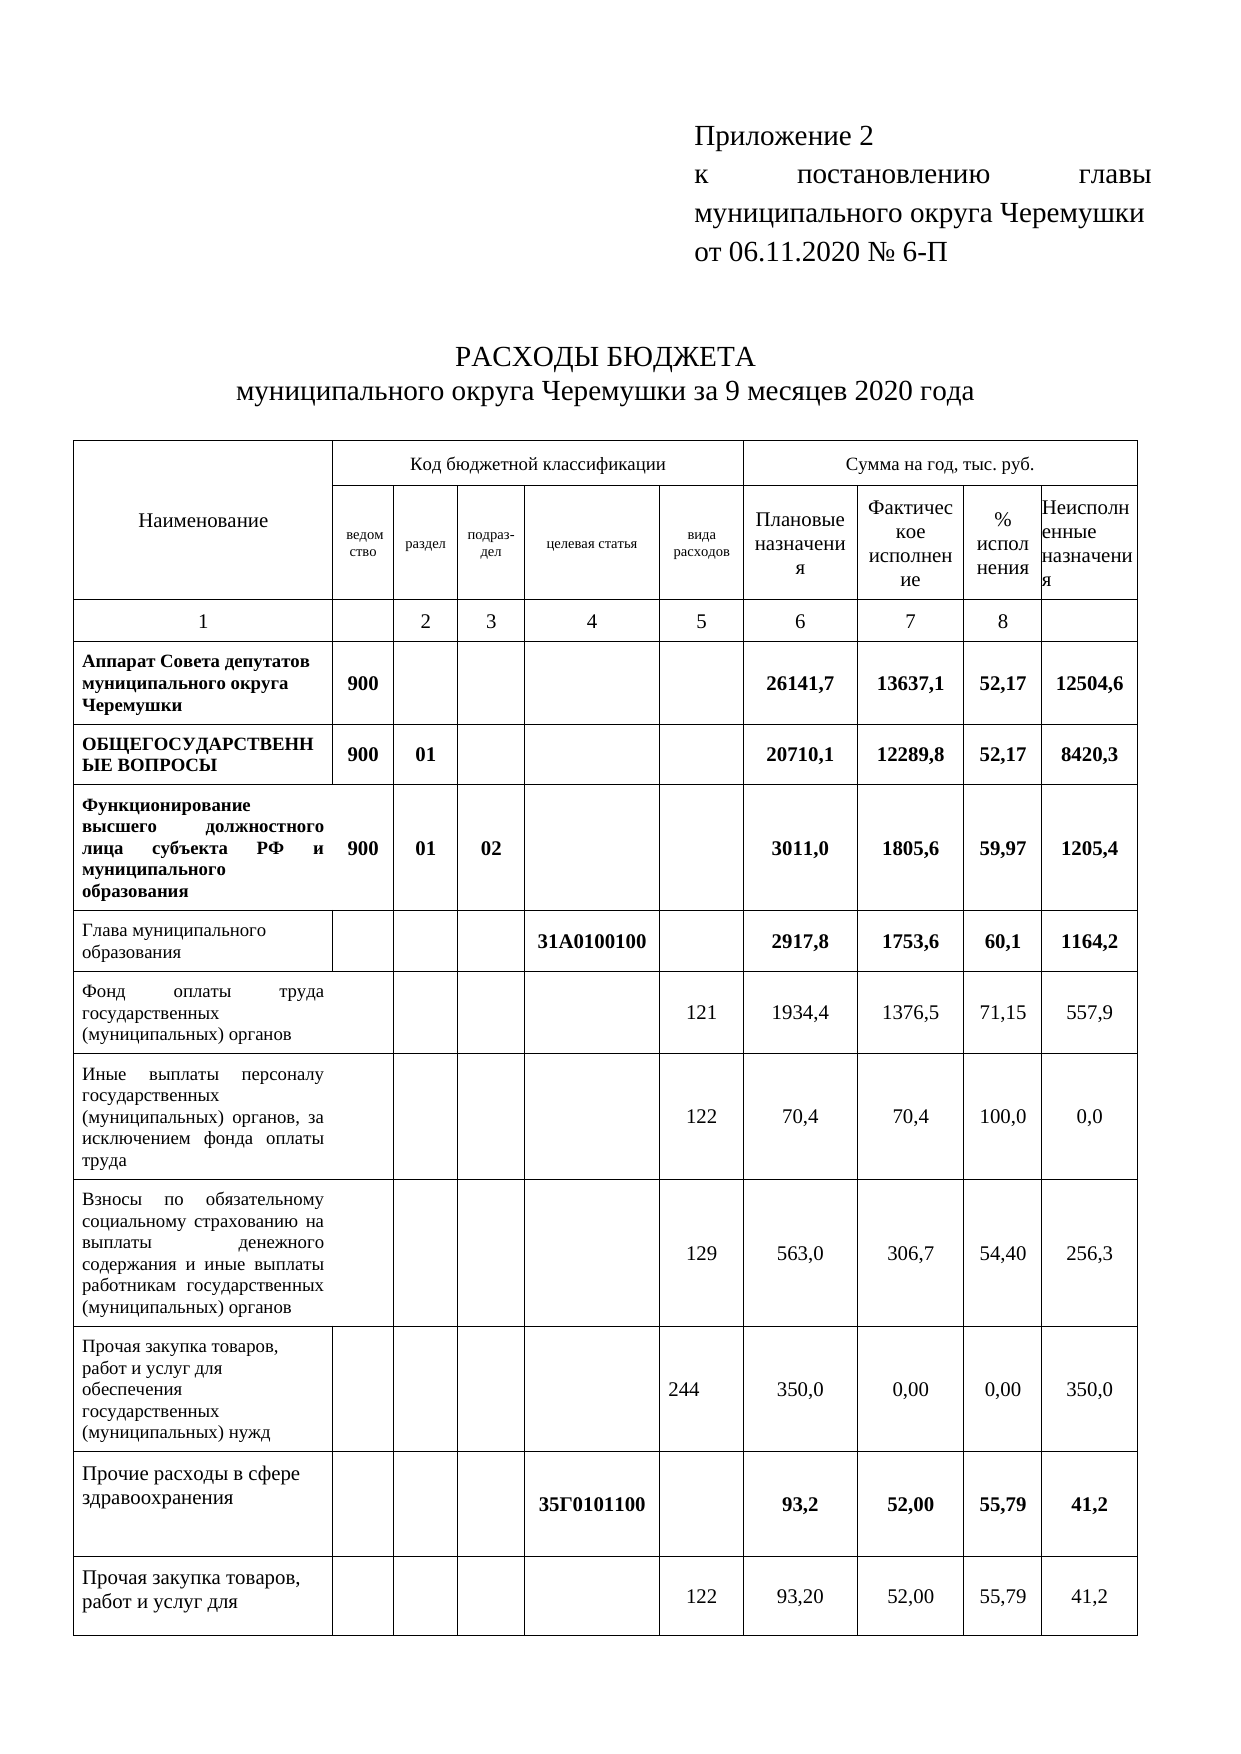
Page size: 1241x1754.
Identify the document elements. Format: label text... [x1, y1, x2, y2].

text к постановлению главы муниципального округа Черемушки [694, 157, 1152, 229]
table_cell [333, 972, 393, 1053]
table_cell 129 [660, 1180, 743, 1326]
table_cell [660, 725, 743, 784]
table_cell 900 [333, 785, 393, 910]
table_cell [394, 1327, 457, 1451]
table_cell 1753,6 [858, 911, 963, 971]
table_cell ОБЩЕГОСУДАРСТВЕННЫЕ ВОПРОСЫ [74, 725, 332, 784]
table_cell [394, 1180, 457, 1326]
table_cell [74, 1557, 332, 1635]
table_cell 20710,1 [744, 725, 857, 784]
table_cell 13637,1 [858, 642, 963, 723]
table_cell 52,00 [858, 1557, 963, 1635]
table_cell [394, 1452, 457, 1556]
table_cell 52,00 [858, 1452, 963, 1556]
table_cell 4 [525, 600, 659, 641]
table_cell 1376,5 [858, 972, 963, 1053]
table_cell [525, 725, 659, 784]
table_cell [525, 1327, 659, 1451]
table_cell 55,79 [964, 1452, 1041, 1556]
table_cell 306,7 [858, 1180, 963, 1326]
table_cell 2917,8 [744, 911, 857, 971]
subtitle РАСХОДЫ БЮДЖЕТА [59, 339, 1152, 373]
subtitle муниципального округа Черемушки за 9 месяцев 2020 года [59, 373, 1152, 406]
table_cell 1934,4 [744, 972, 857, 1053]
table_cell [525, 1557, 659, 1635]
table_cell Фактическое исполнение [858, 486, 963, 599]
table_cell [525, 972, 659, 1053]
table_cell [394, 911, 457, 971]
table_cell 121 [660, 972, 743, 1053]
table_cell 12289,8 [858, 725, 963, 784]
table_cell Прочая закупка товаров, работ и услуг для обеспечения государственных (муниципальных) нужд [74, 1327, 332, 1451]
table_cell подраз-дел [458, 486, 524, 599]
table_cell 31А0100100 [525, 911, 659, 971]
table_cell 12504,6 [1042, 642, 1137, 723]
table_cell [660, 785, 743, 910]
table_cell Прочие расходы в сфере здравоохранения [74, 1452, 332, 1556]
table_cell 122 [660, 1557, 743, 1635]
table_cell 0,0 [1042, 1054, 1137, 1178]
table_cell [458, 725, 524, 784]
table_cell Неисполненные назначения [1042, 486, 1137, 599]
table_cell 93,20 [744, 1557, 857, 1635]
table_cell % исполнения [964, 486, 1041, 599]
table_cell Функционирование высшего должностного лица субъекта РФ и муниципального образования [74, 785, 332, 910]
table_cell 7 [858, 600, 963, 641]
table_cell Аппарат Совета депутатов муниципального округа Черемушки [74, 642, 332, 723]
table_cell [660, 642, 743, 723]
table_cell 1805,6 [858, 785, 963, 910]
table_cell [660, 911, 743, 971]
table_cell 52,17 [964, 642, 1041, 723]
table_cell [525, 1054, 659, 1178]
table_cell 0,00 [858, 1327, 963, 1451]
table_cell [333, 1180, 393, 1326]
table_cell 6 [744, 600, 857, 641]
table_cell [333, 1557, 393, 1635]
table_cell 0,00 [964, 1327, 1041, 1451]
table_cell [458, 911, 524, 971]
table_cell 70,4 [744, 1054, 857, 1178]
table_cell целевая статья [525, 486, 659, 599]
table_cell [458, 1452, 524, 1556]
table_cell [458, 1054, 524, 1178]
table_cell 55,79 [964, 1557, 1041, 1635]
table_cell 70,4 [858, 1054, 963, 1178]
table_cell Фонд оплаты труда государственных (муниципальных) органов [74, 972, 332, 1053]
table_cell 900 [333, 642, 393, 723]
table_cell 54,40 [964, 1180, 1041, 1326]
table_cell [333, 1327, 393, 1451]
table_cell [458, 1557, 524, 1635]
table_cell [660, 1452, 743, 1556]
table_cell [458, 972, 524, 1053]
table_cell 02 [458, 785, 524, 910]
table_cell раздел [394, 486, 457, 599]
table_cell 1 [74, 600, 332, 641]
table_cell 350,0 [744, 1327, 857, 1451]
table_header Наименование [74, 441, 332, 599]
table_cell 26141,7 [744, 642, 857, 723]
table_cell 71,15 [964, 972, 1041, 1053]
table_cell 35Г0101100 [525, 1452, 659, 1556]
table_cell [394, 1054, 457, 1178]
text от 06.11.2020 № 6-П [694, 234, 1152, 267]
table_header Код бюджетной классификации [333, 441, 743, 485]
table_cell 01 [394, 785, 457, 910]
table_cell 3011,0 [744, 785, 857, 910]
table_cell Плановые назначения [744, 486, 857, 599]
table_cell 244 [660, 1327, 743, 1451]
table_cell 256,3 [1042, 1180, 1137, 1326]
table_cell [394, 972, 457, 1053]
table_cell [1042, 600, 1137, 641]
table_cell [458, 1327, 524, 1451]
text Приложение 2 [694, 118, 1152, 152]
table_cell 5 [660, 600, 743, 641]
table_cell 1164,2 [1042, 911, 1137, 971]
table_cell Иные выплаты персоналу государственных (муниципальных) органов, за исключением фонда оплаты труда [74, 1054, 332, 1178]
table_cell Глава муниципального образования [74, 911, 332, 971]
table_cell 2 [394, 600, 457, 641]
table_cell 900 [333, 725, 393, 784]
table_cell [458, 1180, 524, 1326]
table_cell 8420,3 [1042, 725, 1137, 784]
table_cell [525, 785, 659, 910]
table_cell 93,2 [744, 1452, 857, 1556]
table_cell 122 [660, 1054, 743, 1178]
table_cell 8 [964, 600, 1041, 641]
table_cell Взносы по обязательному социальному страхованию на выплаты денежного содержания и иные выплаты работникам государственных (муниципальных) органов [74, 1180, 332, 1326]
table_cell [333, 1054, 393, 1178]
table_cell [525, 642, 659, 723]
table_cell [333, 1452, 393, 1556]
table_cell [333, 600, 393, 641]
table_cell 557,9 [1042, 972, 1137, 1053]
table_cell 1205,4 [1042, 785, 1137, 910]
table_cell 59,97 [964, 785, 1041, 910]
table_cell 563,0 [744, 1180, 857, 1326]
table_cell вида расходов [660, 486, 743, 599]
table_cell 100,0 [964, 1054, 1041, 1178]
table_cell [394, 642, 457, 723]
table_cell 41,2 [1042, 1557, 1137, 1635]
table_cell [458, 642, 524, 723]
table_cell [525, 1180, 659, 1326]
table_cell 3 [458, 600, 524, 641]
table_cell 41,2 [1042, 1452, 1137, 1556]
table_cell ведомство [333, 486, 393, 599]
table_cell 52,17 [964, 725, 1041, 784]
table_header Сумма на год, тыс. руб. [744, 441, 1137, 485]
table_cell 60,1 [964, 911, 1041, 971]
table_cell [333, 911, 393, 971]
table_cell 350,0 [1042, 1327, 1137, 1451]
table_cell 01 [394, 725, 457, 784]
table_cell [394, 1557, 457, 1635]
